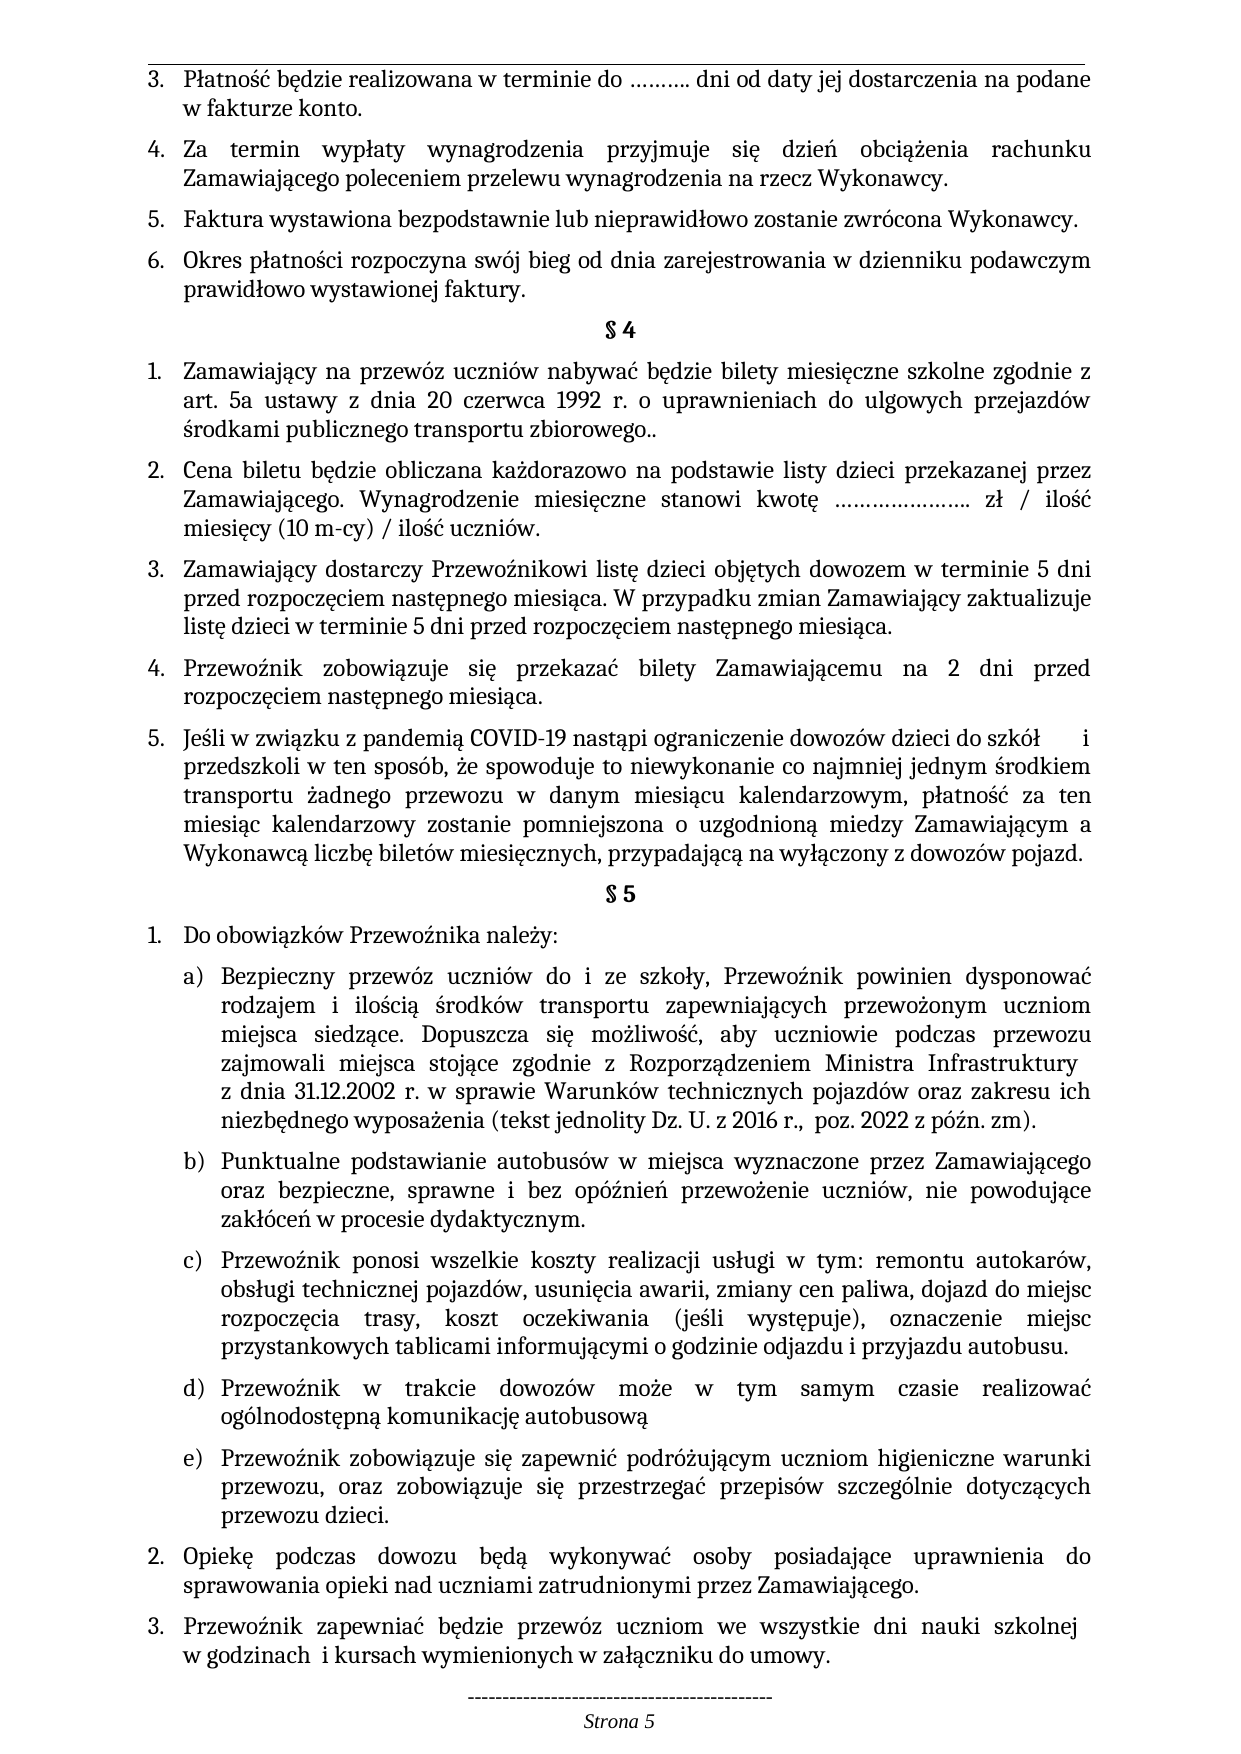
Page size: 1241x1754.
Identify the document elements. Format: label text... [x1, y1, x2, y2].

list Przewoźnik zobowiązuje się przekazać bilety Zamawiającemu na 2 dni przed rozpoczęciem następnego miesiąca. [148, 653, 1092, 711]
list Punktualne podstawianie autobusów w miejsca wyznaczone przez Zamawiającego oraz bezpieczne, sprawne i bez opóźnień przewożenie uczniów, nie powodujące zakłóceń w procesie dydaktycznym. [183, 1147, 1092, 1233]
list Opiekę podczas dowozu będą wykonywać osoby posiadające uprawnienia do sprawowania opieki nad uczniami zatrudnionymi przez Zamawiającego. [148, 1542, 1092, 1600]
list Przewoźnik ponosi wszelkie koszty realizacji usługi w tym: remontu autokarów, obsługi technicznej pojazdów, usunięcia awarii, zmiany cen paliwa, dojazd do miejsc rozpoczęcia trasy, koszt oczekiwania (jeśli występuje), oznaczenie miejsc przystankowych tablicami informującymi o godzinie odjazdu i przyjazdu autobusu. [183, 1246, 1092, 1361]
list Okres płatności rozpoczyna swój bieg od dnia zarejestrowania w dzienniku podawczym prawidłowo wystawionej faktury. [148, 246, 1092, 303]
list Zamawiający na przewóz uczniów nabywać będzie bilety miesięczne szkolne zgodnie z art. 5a ustawy z dnia 20 czerwca 1992 r. o uprawnieniach do ulgowych przejazdów środkami publicznego transportu zbiorowego.. [148, 357, 1092, 443]
list Cena biletu będzie obliczana każdorazowo na podstawie listy dzieci przekazanej przez Zamawiającego. Wynagrodzenie miesięczne stanowi kwotę …………………. zł / ilość miesięcy (10 m-cy) / ilość uczniów. [148, 456, 1092, 542]
list Przewoźnik zobowiązuje się zapewnić podróżującym uczniom higieniczne warunki przewozu, oraz zobowiązuje się przestrzegać przepisów szczególnie dotyczących przewozu dzieci. [183, 1443, 1092, 1530]
list Jeśli w związku z pandemią COVID-19 nastąpi ograniczenie dowozów dzieci do szkół i przedszkoli w ten sposób, że spowoduje to niewykonanie co najmniej jednym środkiem transportu żadnego przewozu w danym miesiącu kalendarzowym, płatność za ten miesiąc kalendarzowy zostanie pomniejszona o uzgodnioną miedzy Zamawiającym a Wykonawcą liczbę biletów miesięcznych, przypadającą na wyłączony z dowozów pojazd. [148, 723, 1092, 867]
list Faktura wystawiona bezpodstawnie lub nieprawidłowo zostanie zwrócona Wykonawcy. [148, 205, 1092, 233]
list Zamawiający dostarczy Przewoźnikowi listę dzieci objętych dowozem w terminie 5 dni przed rozpoczęciem następnego miesiąca. W przypadku zmian Zamawiający zaktualizuje listę dzieci w terminie 5 dni przed rozpoczęciem następnego miesiąca. [148, 555, 1092, 641]
text § 5 [148, 880, 1092, 908]
list Za termin wypłaty wynagrodzenia przyjmuje się dzień obciążenia rachunku Zamawiającego poleceniem przelewu wynagrodzenia na rzecz Wykonawcy. [148, 135, 1092, 192]
list Płatność będzie realizowana w terminie do ………. dni od daty jej dostarczenia na podane w fakturze konto. [148, 65, 1092, 122]
list Do obowiązków Przewoźnika należy: [148, 921, 1092, 950]
list Bezpieczny przewóz uczniów do i ze szkoły, Przewoźnik powinien dysponować rodzajem i ilością środków transportu zapewniających przewożonym uczniom miejsca siedzące. Dopuszcza się możliwość, aby uczniowie podczas przewozu zajmowali miejsca stojące zgodnie z Rozporządzeniem Ministra Infrastruktury z dnia 31.12.2002 r. w sprawie Warunków technicznych pojazdów oraz zakresu ich niezbędnego wyposażenia (tekst jednolity Dz. U. z 2016 r., poz. 2022 z późn. zm). [183, 962, 1092, 1135]
list Przewoźnik w trakcie dowozów może w tym samym czasie realizować ogólnodostępną komunikację autobusową [183, 1373, 1092, 1431]
list Przewoźnik zapewniać będzie przewóz uczniom we wszystkie dni nauki szkolnej w godzinach i kursach wymienionych w załączniku do umowy. [148, 1612, 1092, 1670]
text § 4 [148, 316, 1092, 345]
